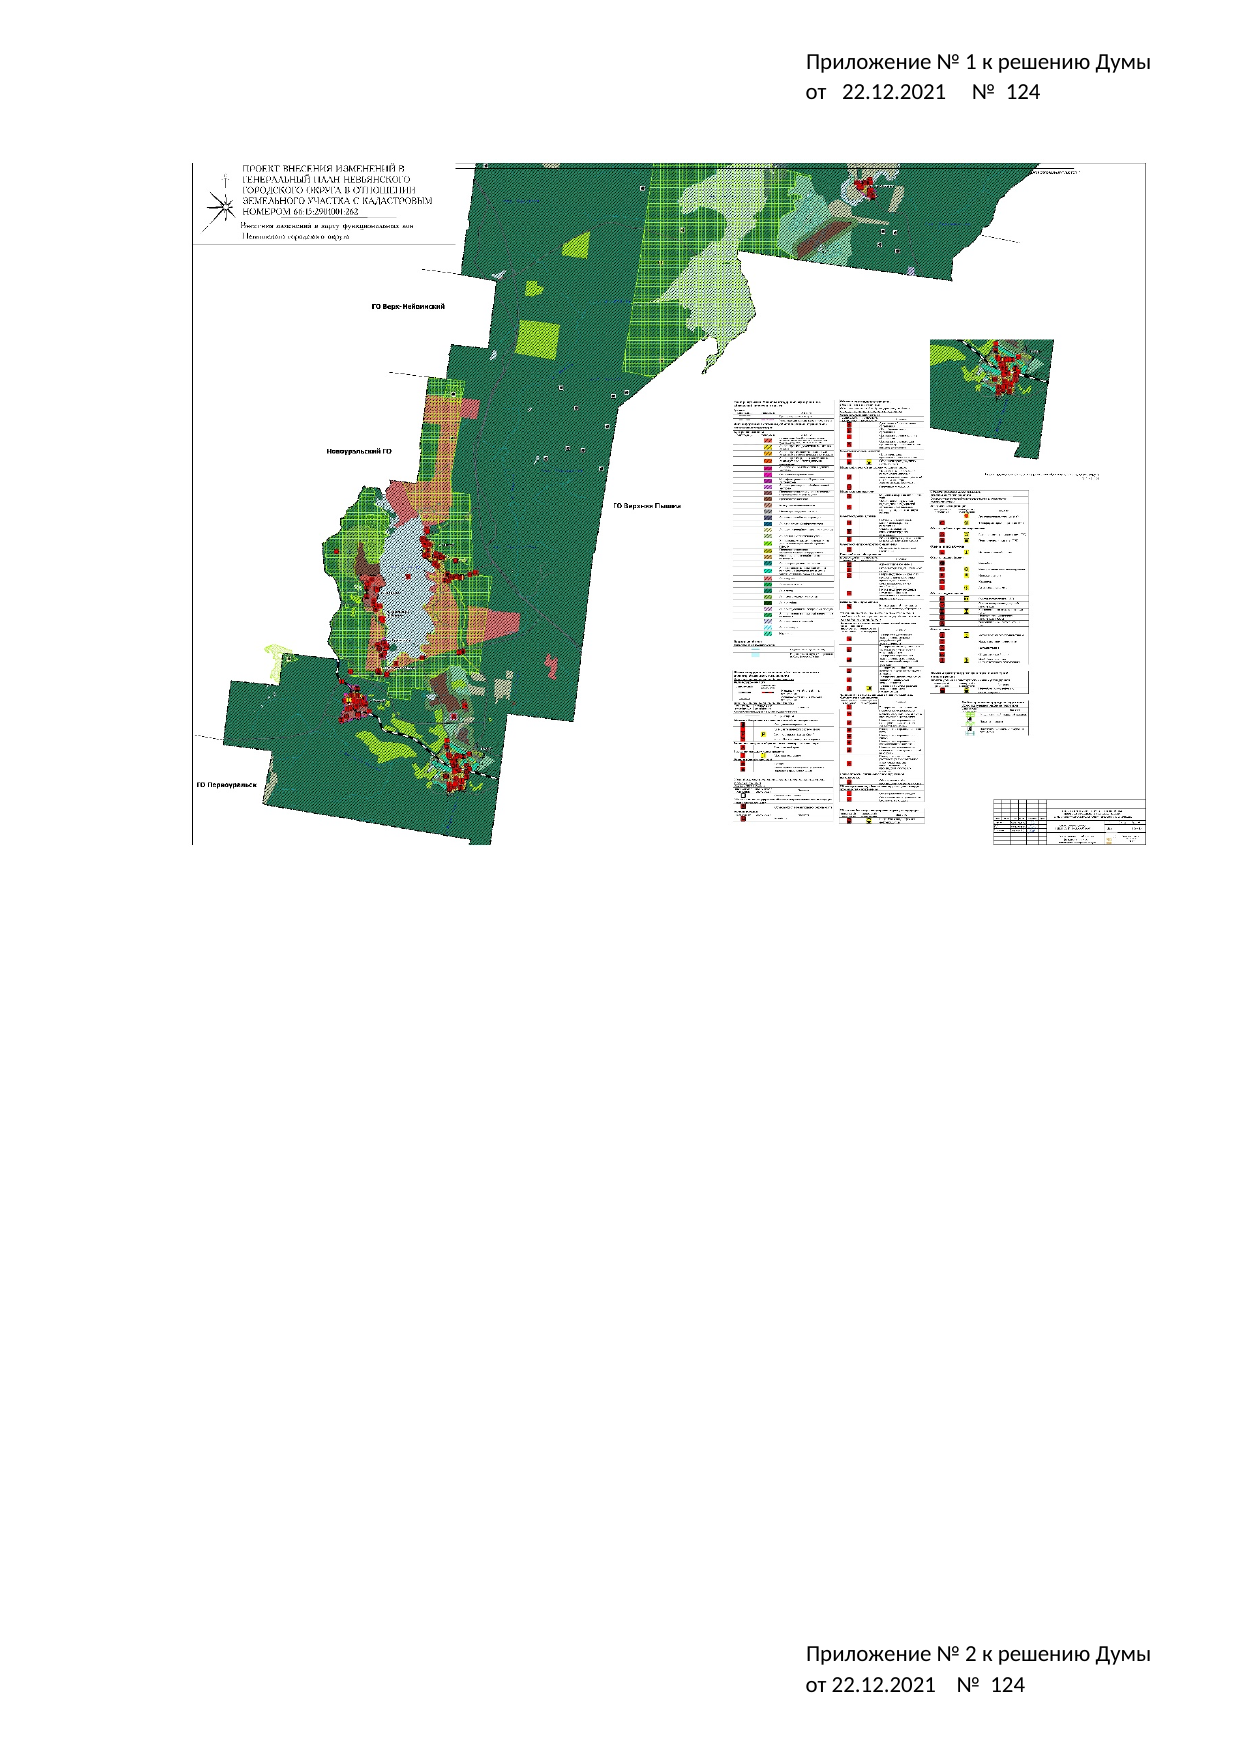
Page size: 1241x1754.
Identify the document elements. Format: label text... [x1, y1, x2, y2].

picture [177, 159, 1152, 849]
text от 22.12.2021 № 124 [177, 77, 1152, 105]
text Приложение № 2 к решению Думы [177, 1639, 1152, 1667]
text от 22.12.2021 № 124 [177, 1670, 1152, 1698]
text Приложение № 1 к решению Думы [177, 47, 1152, 75]
